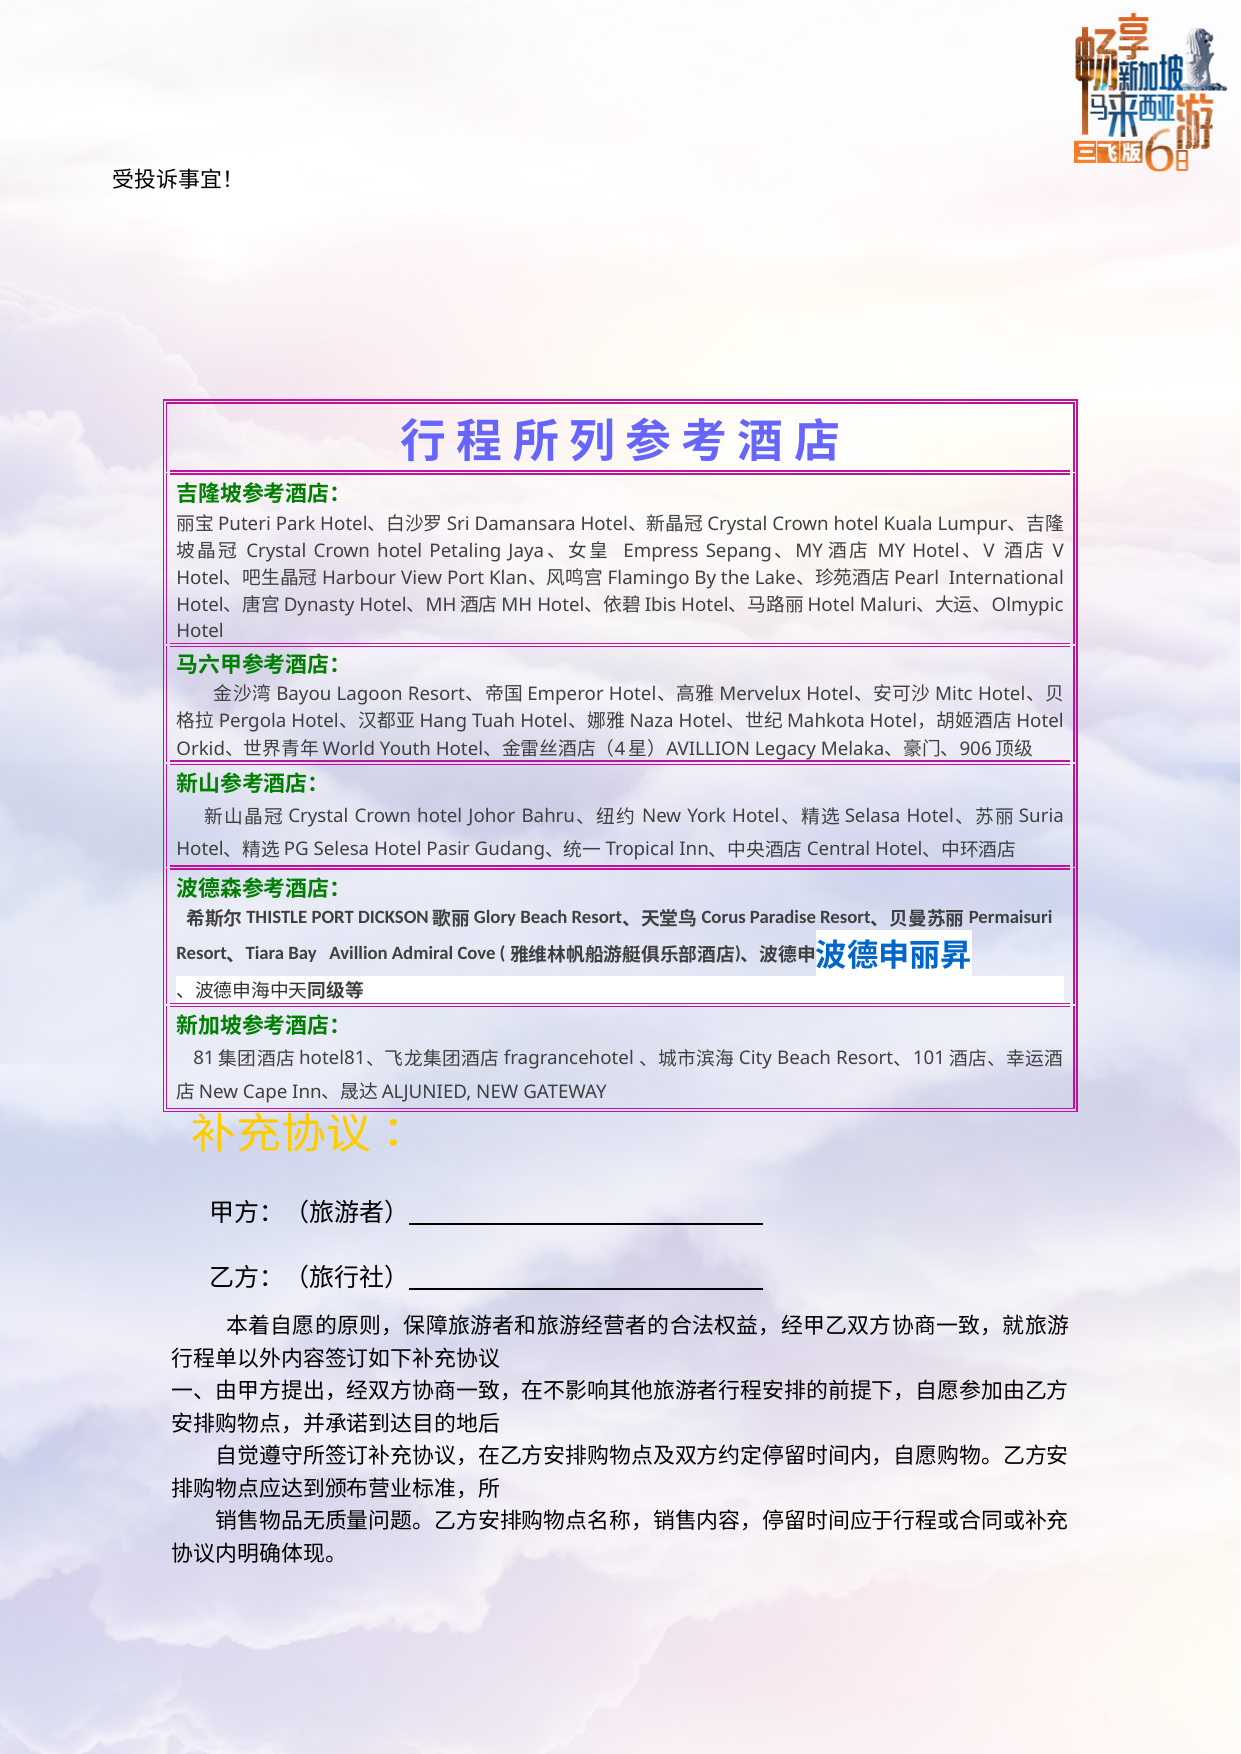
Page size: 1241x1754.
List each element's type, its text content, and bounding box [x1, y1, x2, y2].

table_header 行 程 所 列 参 考 酒 店 [167, 404, 1073, 470]
table_cell 吉隆坡参考酒店： 丽宝 Puteri Park Hotel、白沙罗 Sri Damansara Hotel、新晶冠 Crystal Crown hotel Kuala Lumpur、吉隆坡晶冠 Crystal Crown hotel Petaling Jaya、女皇 Empress Sepang、MY酒店 MY Hotel、V 酒店 V Hotel、吧生晶冠 Harbour View Port Klan、风鸣宫 Flamingo By the Lake、珍苑酒店Pearl International Hotel、唐宫Dynasty Hotel、MH酒店MH Hotel、依碧Ibis Hotel、马路丽Hotel Maluri、大运、Olmypic Hotel [165, 470, 1075, 642]
picture [0, 0, 1241, 1754]
text 乙方：（旅行社） [172, 1243, 1072, 1308]
text 甲方：（旅游者） [172, 1178, 1072, 1243]
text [112, 162, 1128, 194]
text 本着自愿的原则，保障旅游者和旅游经营者的合法权益，经甲乙双方协商一致，就旅游行程单以外内容签订如下补充协议 [172, 1308, 1072, 1373]
text 销售物品无质量问题。乙方安排购物点名称，销售内容，停留时间应于行程或合同或补充协议内明确体现。 [172, 1503, 1072, 1568]
table_cell 新加坡参考酒店： 81集团酒店hotel81、飞龙集团酒店fragrancehotel 、城市滨海City Beach Resort、101酒店、幸运酒店New Cape Inn、晟达ALJUNIED, NEW GATEWAY [165, 1003, 1075, 1107]
text 自觉遵守所签订补充协议，在乙方安排购物点及双方约定停留时间内，自愿购物。乙方安排购物点应达到颁布营业标准，所 [172, 1438, 1072, 1503]
table_cell 波德森参考酒店： 希斯尔THISTLE PORT DICKSON歌丽Glory Beach Resort、天堂鸟 Corus Paradise Resort、贝曼苏丽 Permaisuri Resort、Tiara Bay Avillion Admiral Cove ( 雅维林帆船游艇俱乐部酒店)、波德申波德申丽昇 、波德申海中天同级等 [165, 865, 1075, 1003]
table_cell 马六甲参考酒店： 金沙湾 Bayou Lagoon Resort、帝国Emperor Hotel、高雅 Mervelux Hotel、安可沙Mitc Hotel、贝格拉 Pergola Hotel、汉都亚 Hang Tuah Hotel、娜雅 Naza Hotel、世纪Mahkota Hotel，胡姬酒店Hotel Orkid、世界青年World Youth Hotel、金雷丝酒店（4星）AVILLION Legacy Melaka、豪门、906顶级 [165, 643, 1075, 760]
table_cell 新山参考酒店： 新山晶冠Crystal Crown hotel Johor Bahru、纽约 New York Hotel、精选Selasa Hotel、苏丽Suria Hotel、精选PG Selesa Hotel Pasir Gudang、统一 Tropical Inn、中央酒店 Central Hotel、中环酒店 [165, 760, 1075, 865]
list 由甲方提出，经双方协商一致，在不影响其他旅游者行程安排的前提下，自愿参加由乙方安排购物点，并承诺到达目的地后 [172, 1373, 1072, 1438]
